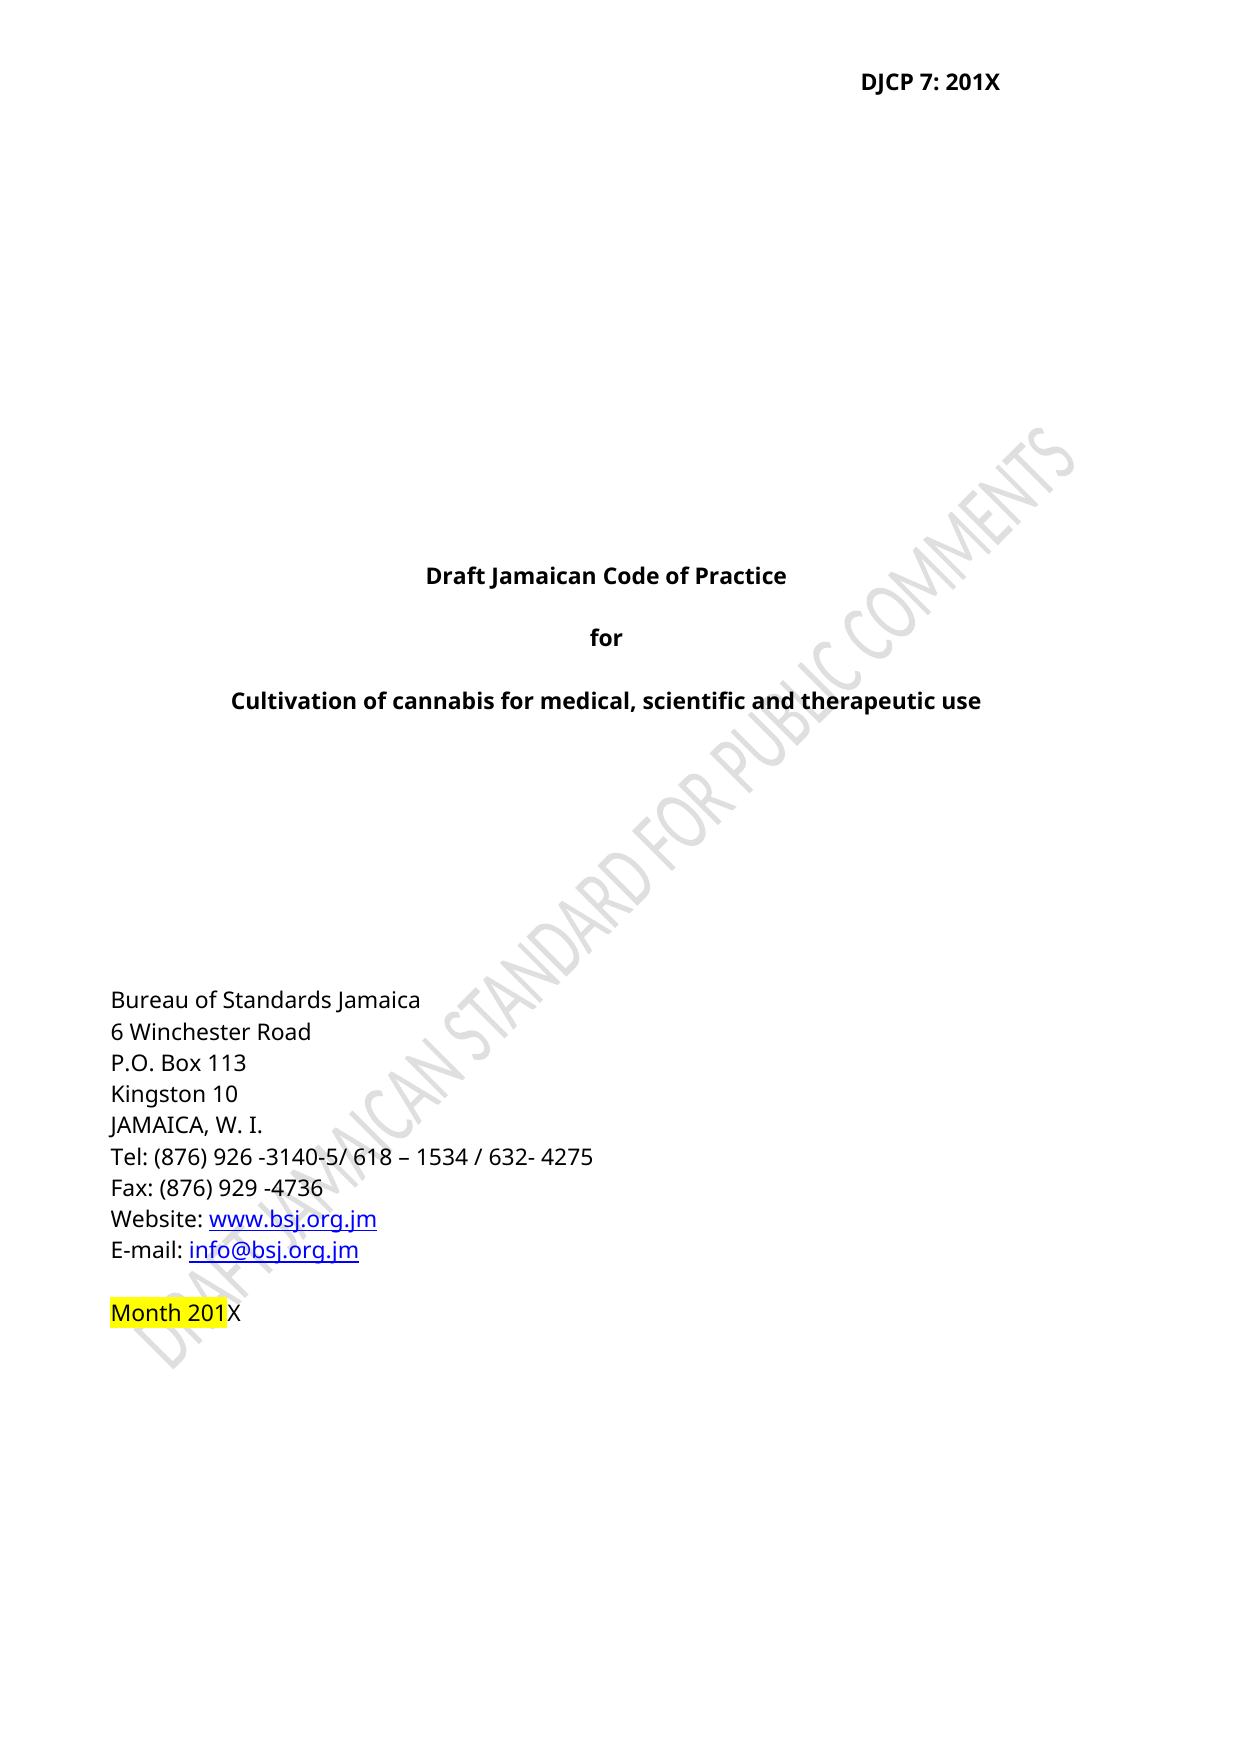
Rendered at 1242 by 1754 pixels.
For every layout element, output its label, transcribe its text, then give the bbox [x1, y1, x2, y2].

text Website: www.bsj.org.jm [110, 1203, 1102, 1234]
text for [110, 630, 1102, 651]
text E-mail: info@bsj.org.jm [110, 1234, 1102, 1266]
text 6 Winchester Road [110, 1016, 1102, 1047]
text P.O. Box 113 [110, 1047, 1102, 1078]
text Draft Jamaican Code of Practice [495, 568, 1102, 588]
text Month 201X [227, 1297, 1102, 1328]
text Cultivation of cannabis for medical, scientific and therapeutic use [110, 693, 1102, 713]
text Fax: (876) 929 -4736 [110, 1172, 1102, 1203]
text Kingston 10 [110, 1078, 1102, 1109]
text Bureau of Standards Jamaica [110, 984, 1102, 1016]
text Draft Jamaican Code of Practice [110, 568, 493, 588]
text Tel: (876) 926 -3140-5/ 618 – 1534 / 632- 4275 [110, 1141, 1102, 1172]
text JAMAICA, W. I. [110, 1109, 1102, 1141]
